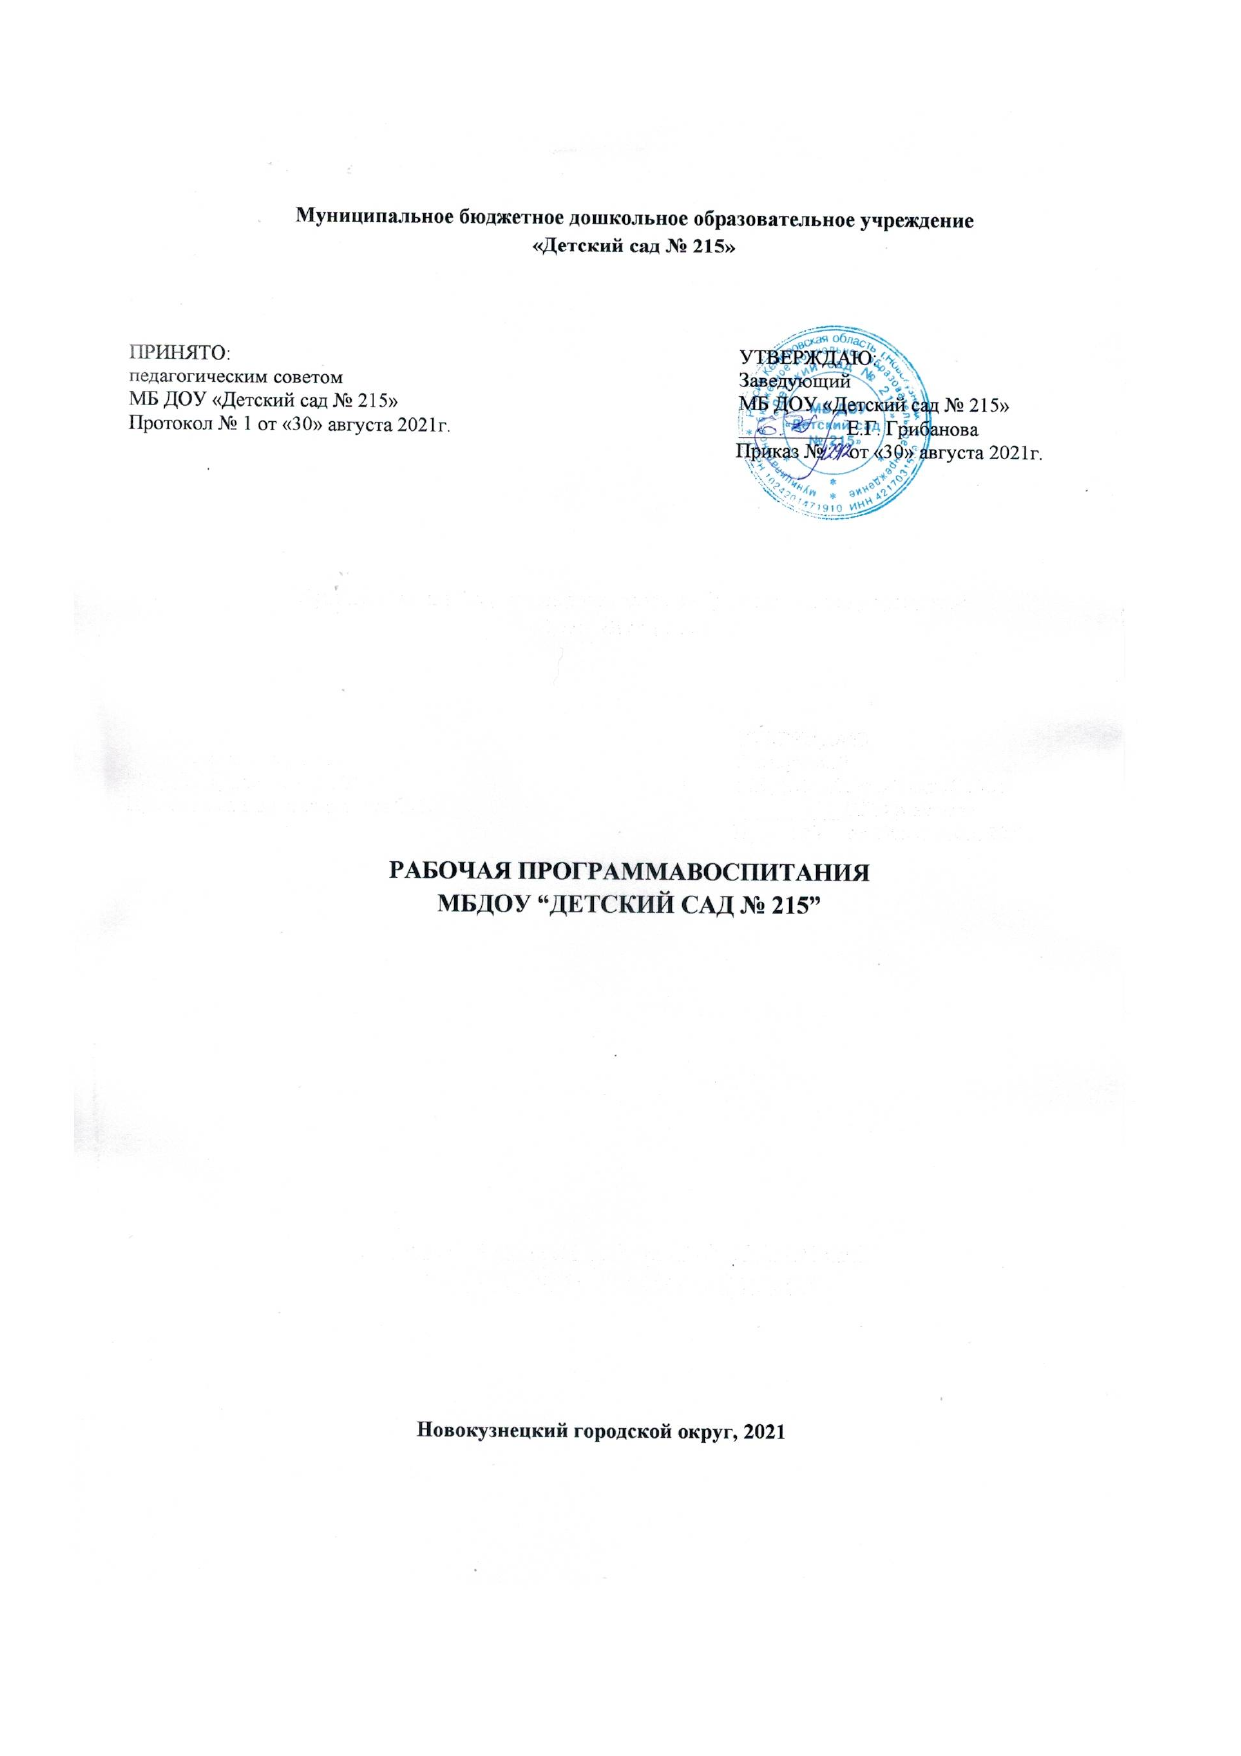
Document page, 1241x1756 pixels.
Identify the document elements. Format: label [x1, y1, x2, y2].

picture [59, 95, 1154, 1601]
